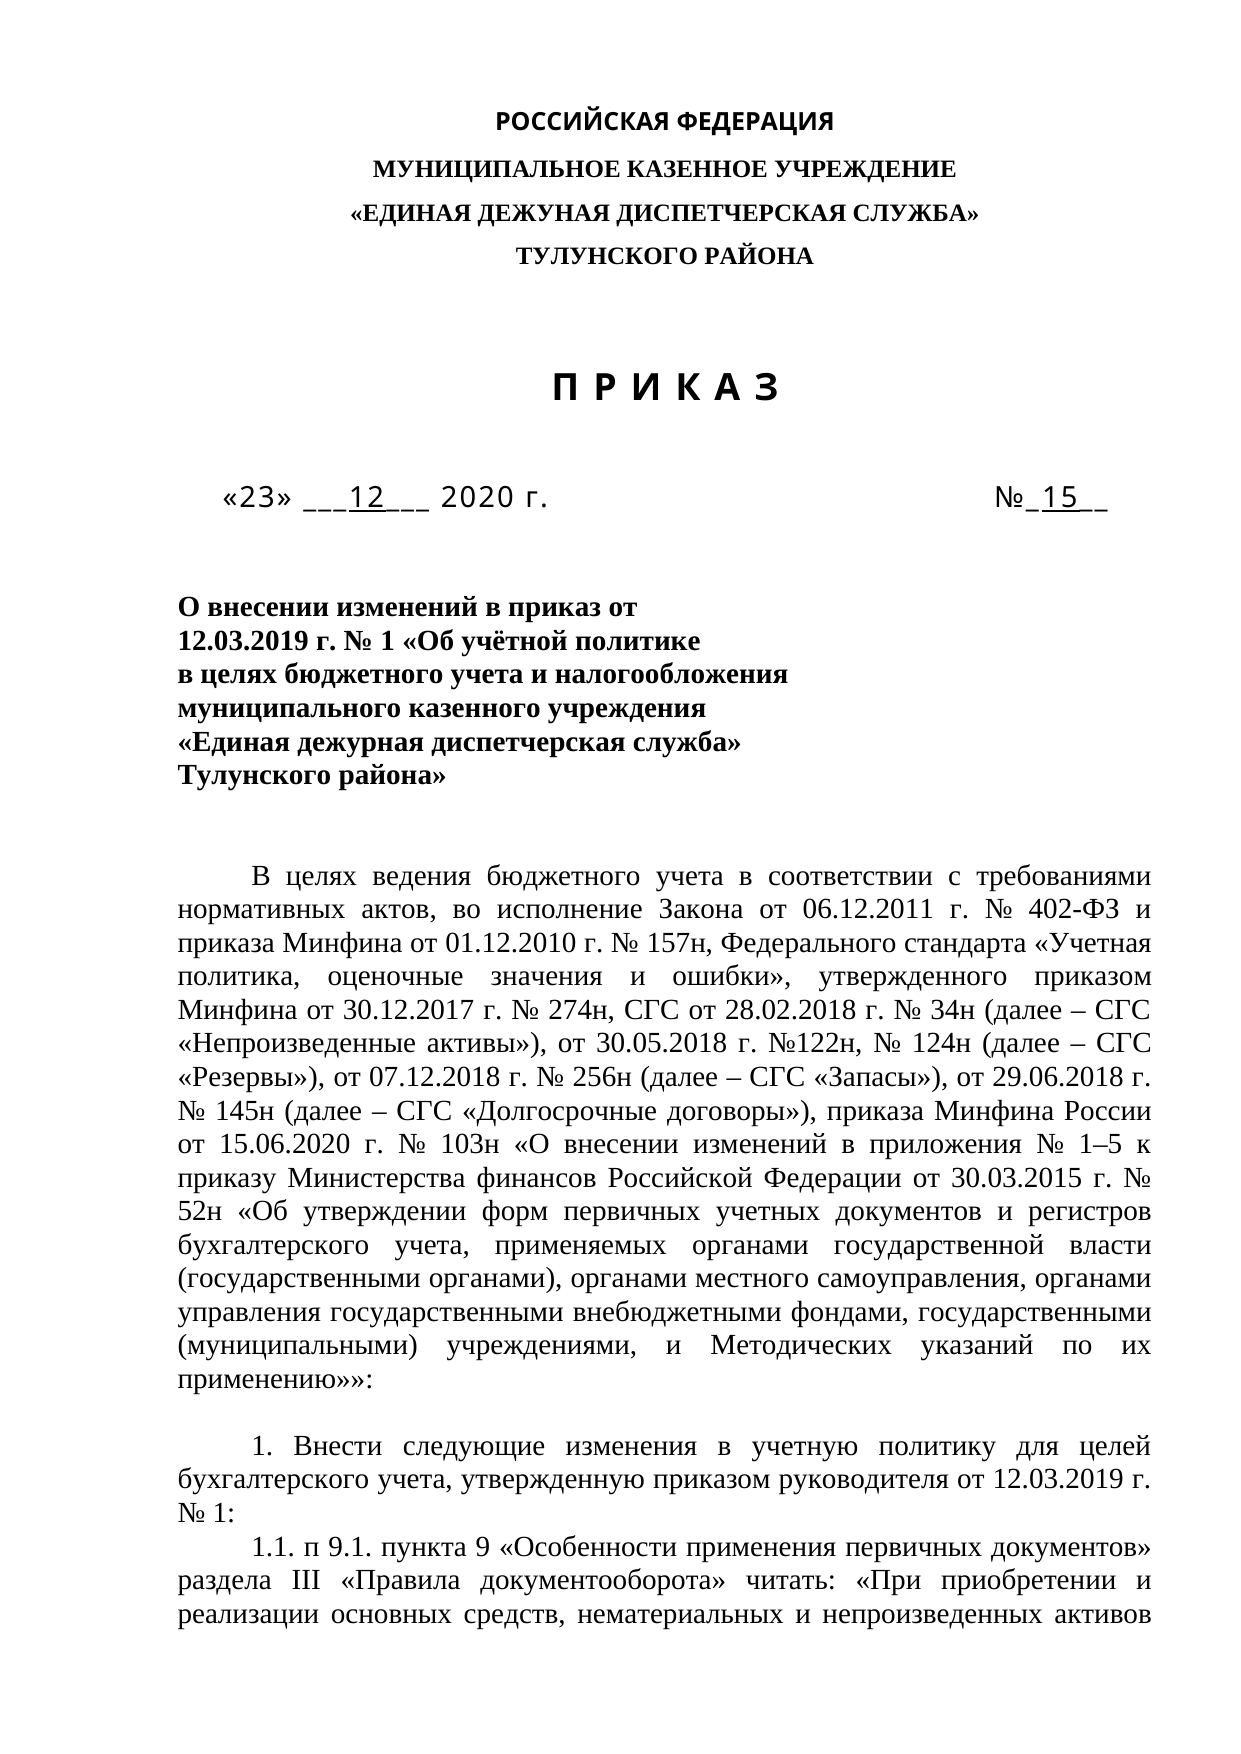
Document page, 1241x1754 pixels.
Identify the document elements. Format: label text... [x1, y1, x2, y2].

text «Единая дежурная диспетчерская служба» [177, 724, 1152, 757]
text Тулунского района» [177, 757, 1152, 791]
text О внесении изменений в приказ от [177, 589, 1152, 623]
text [177, 1529, 1152, 1629]
text «ЕДИНАЯ ДЕЖУНАЯ ДИСПЕТЧЕРСКАЯ СЛУЖБА» [177, 198, 1152, 226]
text РОССИЙСКАЯ ФЕДЕРАЦИЯ [177, 103, 1152, 137]
text в целях бюджетного учета и налогообложения [177, 657, 1152, 690]
text МУНИЦИПАЛЬНОЕ КАЗЕННОЕ УЧРЕЖДЕНИЕ [177, 154, 1152, 183]
text 1. Внести следующие изменения в учетную политику для целей бухгалтерского учета, утвержденную приказом руководителя от 12.03.2019 г. № 1: [177, 1428, 1152, 1529]
text муниципального казенного учреждения [177, 690, 1152, 724]
text В целях ведения бюджетного учета в соответствии с требованиями нормативных актов, во исполнение Закона от 06.12.2011 г. № 402-ФЗ и приказа Минфина от 01.12.2010 г. № 157н, Федерального стандарта «Учетная политика, оценочные значения и ошибки», утвержденного приказом Минфина от 30.12.2017 г. № 274н, СГС от 28.02.2018 г. № 34н (далее – СГС «Непроизведенные активы»), от 30.05.2018 г. №122н, № 124н (далее – СГС «Резервы»), от 07.12.2018 г. № 256н (далее – СГС «Запасы»), от 29.06.2018 г. № 145н (далее – СГС «Долгосрочные договоры»), приказа Минфина России от 15.06.2020 г. № 103н «О внесении изменений в приложения № 1–5 к приказу Министерства финансов Российской Федерации от 30.03.2015 г. № 52н «Об утверждении форм первичных учетных документов и регистров бухгалтерского учета, применяемых органами государственной власти (государственными органами), органами местного самоуправления, органами управления государственными внебюджетными фондами, государственными (муниципальными) учреждениями, и Методических указаний по их применению»»: [177, 858, 1152, 1394]
text ТУЛУНСКОГО РАЙОНА [177, 241, 1152, 269]
text «23» ___12___ 2020 г. №_15__ [177, 477, 1152, 516]
text П Р И К А З [177, 360, 1152, 411]
text 12.03.2019 г. № 1 «Об учётной политике [177, 623, 1152, 657]
